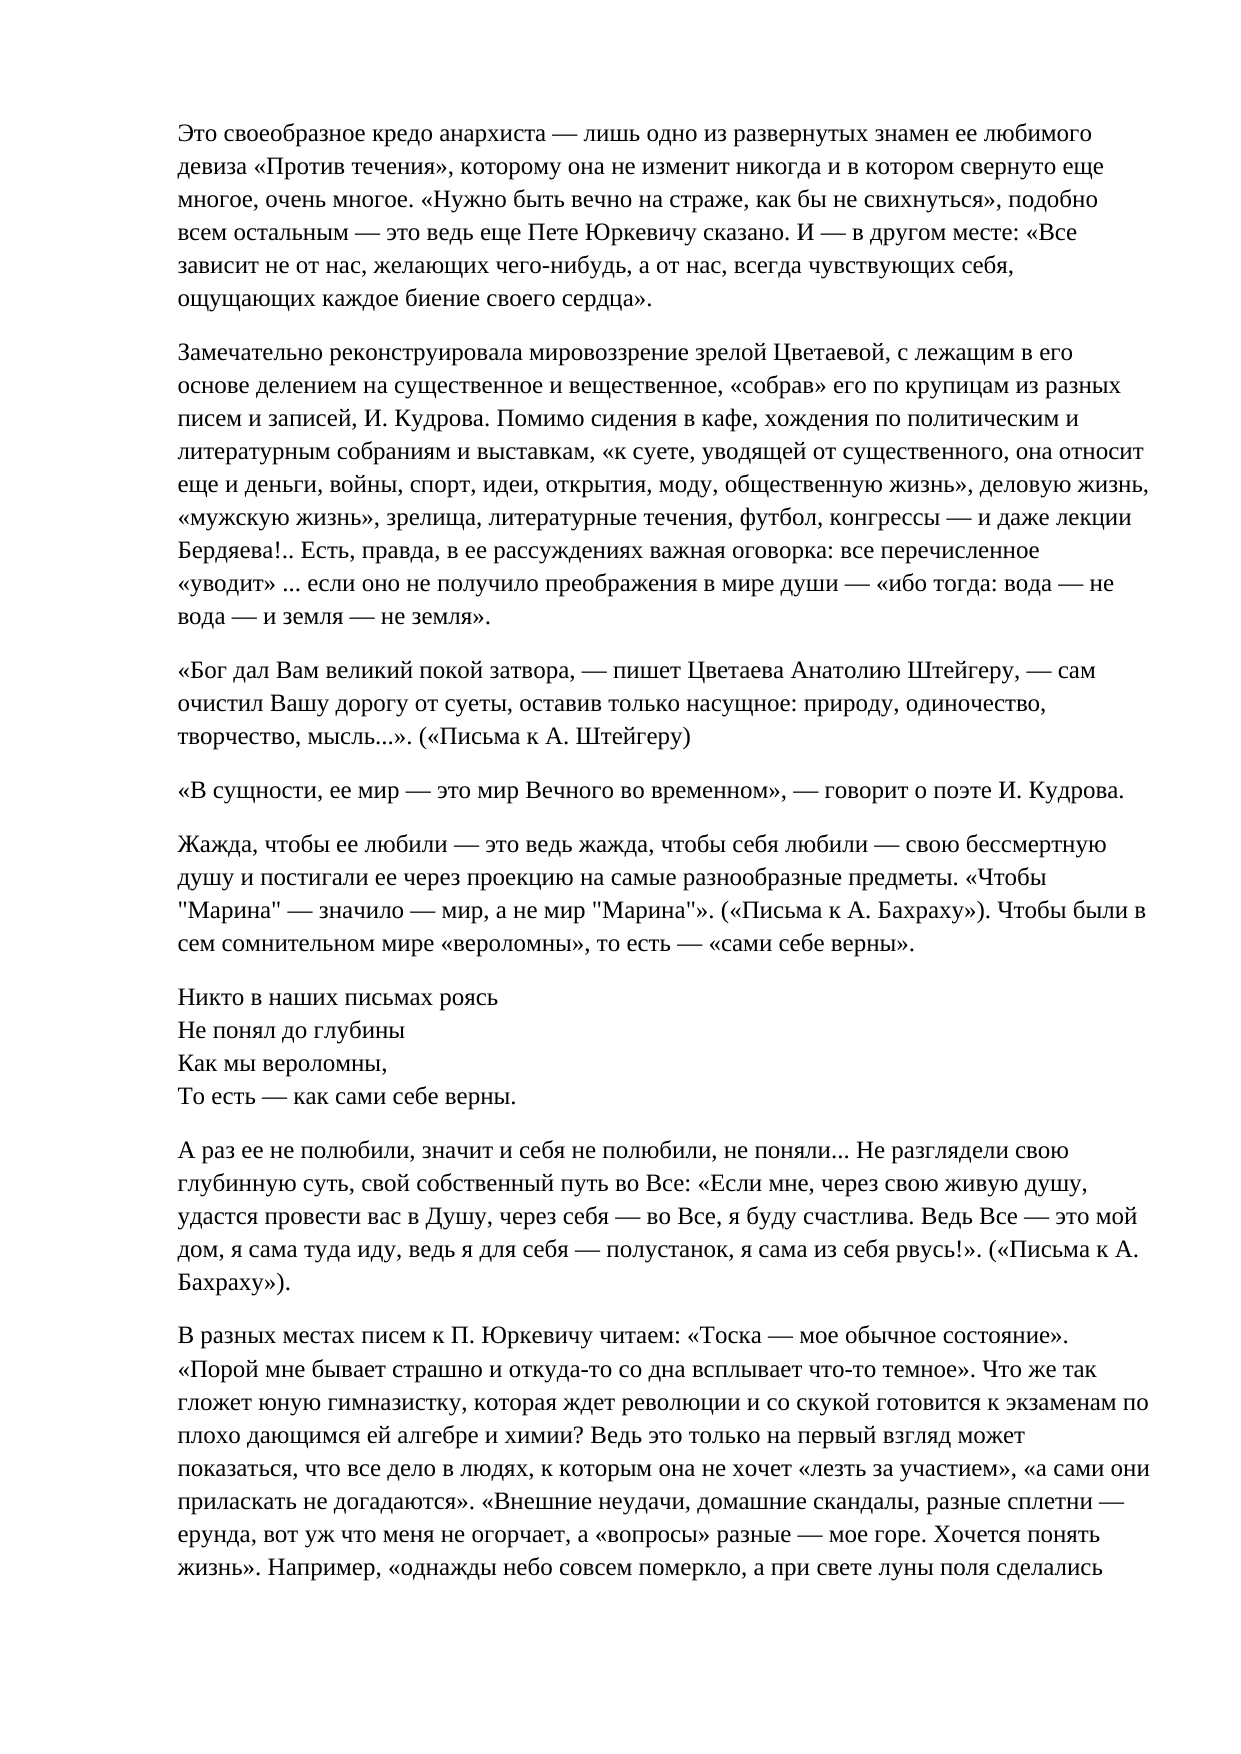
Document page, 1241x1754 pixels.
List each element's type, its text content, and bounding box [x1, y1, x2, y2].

text Замечательно реконструировала мировоззрение зрелой Цветаевой, с лежащим в его основе делением на существенное и вещественное, «собрав» его по крупицам из разных писем и записей, И. Кудрова. Помимо сидения в кафе, хождения по политическим и литературным собраниям и выставкам, «к суете, уводящей от существенного, она относит еще и деньги, войны, спорт, идеи, открытия, моду, общественную жизнь», деловую жизнь, «мужскую жизнь», зрелища, литературные течения, футбол, конгрессы — и даже лекции Бердяева!.. Есть, правда, в ее рассуждениях важная оговорка: все перечисленное «уводит» ... если оно не получило преображения в мире души — «ибо тогда: вода — не вода — и земля — не земля». [177, 337, 1152, 630]
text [177, 1321, 1152, 1581]
text «Бог дал Вам великий покой затвора, — пишет Цветаева Анатолию Штейгеру, — сам очистил Вашу дорогу от суеты, оставив только насущное: природу, одиночество, творчество, мысль...». («Письма к А. Штейгеру) [177, 655, 1152, 750]
text Никто в наших письмах роясь Не понял до глубины Как мы вероломны, То есть — как сами себе верны. [177, 982, 1152, 1109]
text «В сущности, ее мир — это мир Вечного во временном», — говорит о поэте И. Кудрова. [177, 775, 1152, 804]
text Это своеобразное кредо анархиста — лишь одно из развернутых знамен ее любимого девиза «Против течения», которому она не изменит никогда и в котором свернуто еще многое, очень многое. «Нужно быть вечно на страже, как бы не свихнуться», подобно всем остальным — это ведь еще Пете Юркевичу сказано. И — в другом месте: «Все зависит не от нас, желающих чего-нибудь, а от нас, всегда чувствующих себя, ощущающих каждое биение своего сердца». [177, 118, 1152, 312]
text Жажда, чтобы ее любили — это ведь жажда, чтобы себя любили — свою бессмертную душу и постигали ее через проекцию на самые разнообразные предметы. «Чтобы "Марина" — значило — мир, а не мир "Марина"». («Письма к А. Бахраху»). Чтобы были в сем сомнительном мире «вероломны», то есть — «сами себе верны». [177, 829, 1152, 957]
text А раз ее не полюбили, значит и себя не полюбили, не поняли... Не разглядели свою глубинную суть, свой собственный путь во Все: «Если мне, через свою живую душу, удастся провести вас в Душу, через себя — во Все, я буду счастлива. Ведь Все — это мой дом, я сама туда иду, ведь я для себя — полустанок, я сама из себя рвусь!». («Письма к А. Бахраху»). [177, 1135, 1152, 1296]
